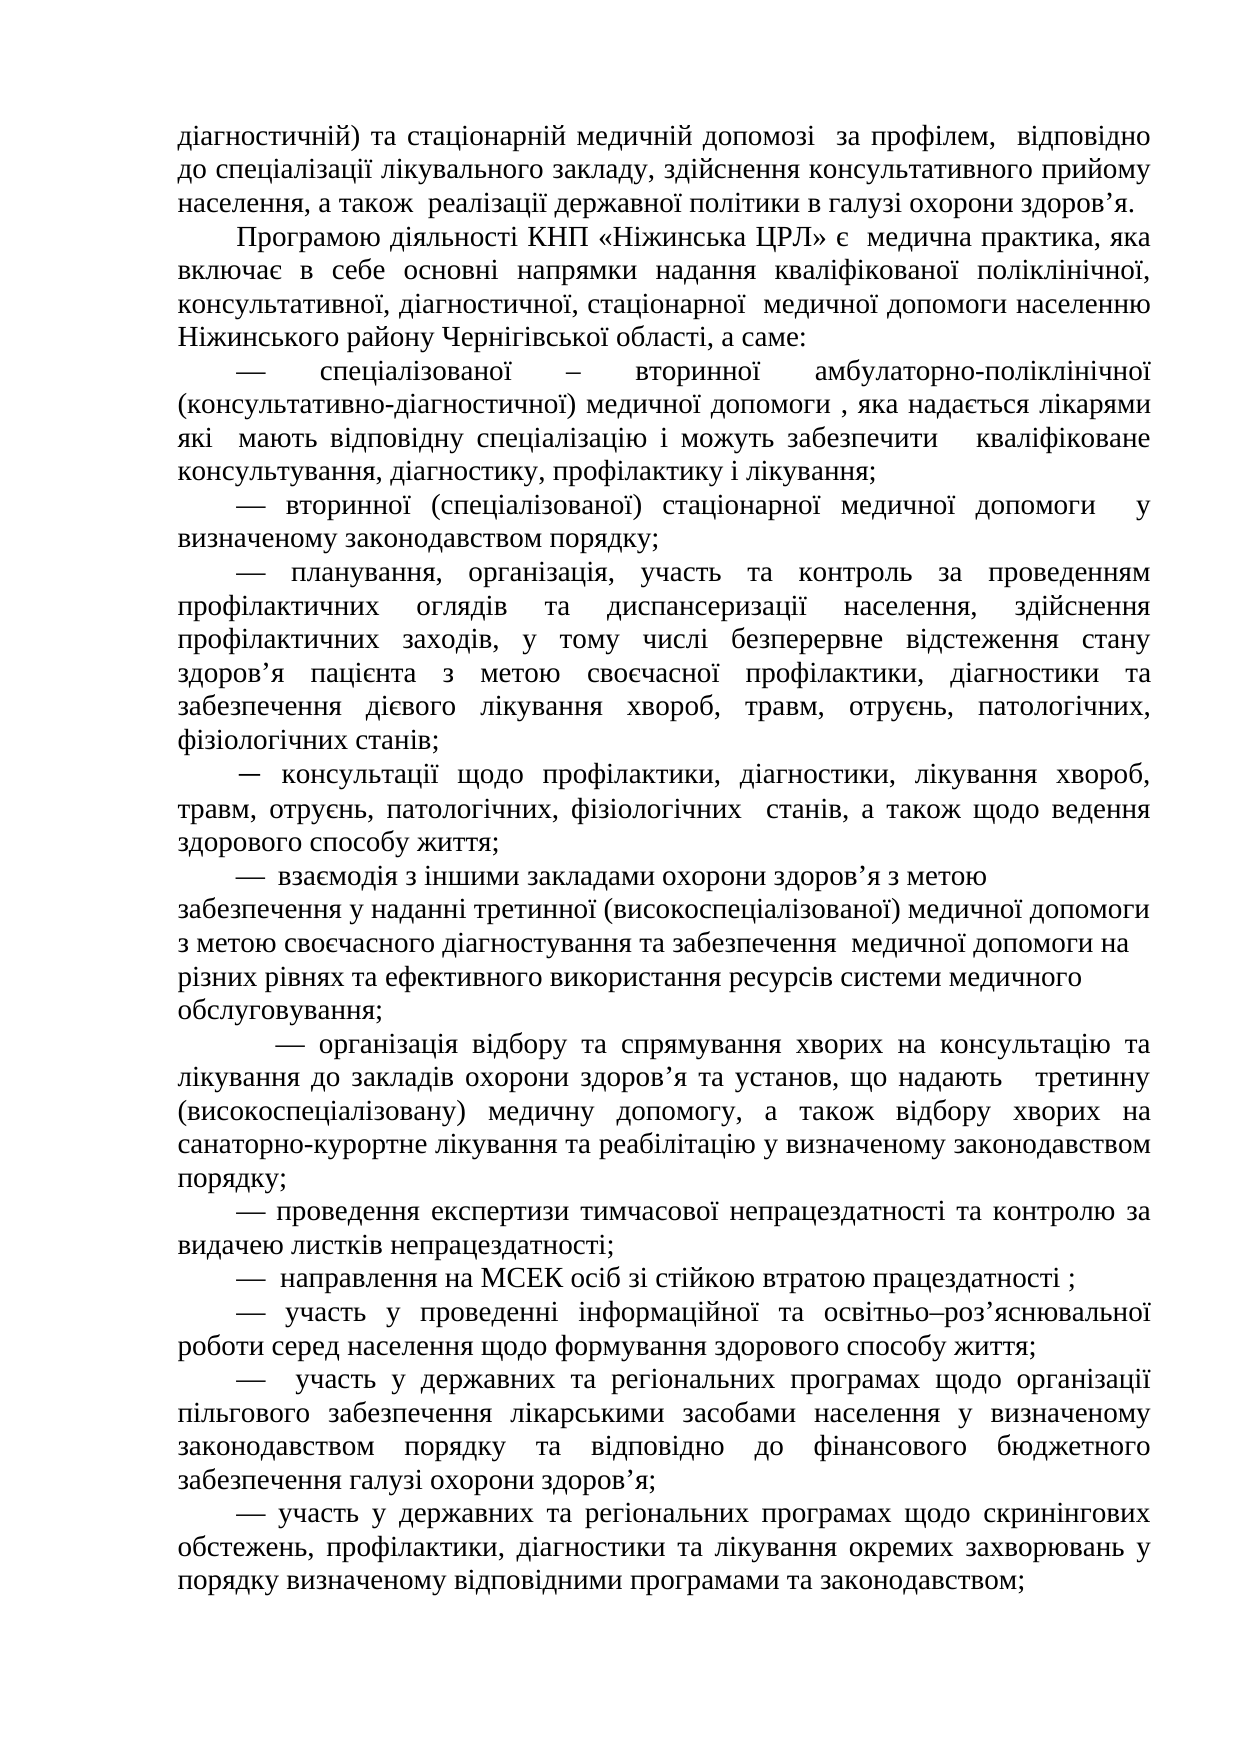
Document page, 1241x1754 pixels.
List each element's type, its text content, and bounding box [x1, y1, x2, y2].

text — спеціалізованої – вторинної амбулаторно-поліклінічної (консультативно-діагностичної) медичної допомоги , яка надається лікарями які мають відповідну спеціалізацію і можуть забезпечити кваліфіковане консультування, діагностику, профілактику і лікування; [177, 353, 1152, 487]
text — консультації щодо профілактики, діагностики, лікування хвороб, травм, отруєнь, патологічних, фізіологічних станів, а також щодо ведення здорового способу життя; [177, 755, 1152, 858]
text — планування, організація, участь та контроль за проведенням профілактичних оглядів та диспансеризації населення, здійснення профілактичних заходів, у тому числі безперервне відстеження стану здоров’я пацієнта з метою своєчасної профілактики, діагностики та забезпечення дієвого лікування хвороб, травм, отруєнь, патологічних, фізіологічних станів; [177, 554, 1152, 755]
text — вторинної (спеціалізованої) стаціонарної медичної допомоги у визначеному законодавством порядку; [177, 487, 1152, 554]
text — організація відбору та спрямування хворих на консультацію та лікування до закладів охорони здоров’я та установ, що надають третинну (високоспеціалізовану) медичну допомогу, а також відбору хворих на санаторно-курортне лікування та реабілітацію у визначеному законодавством порядку; [177, 1026, 1152, 1193]
text — взаємодія з іншими закладами охорони здоров’я з метою забезпечення у наданні третинної (високоспеціалізованої) медичної допомоги з метою своєчасного діагностування та забезпечення медичної допомоги на різних рівнях та ефективного використання ресурсів системи медичного обслуговування; [177, 858, 1152, 1026]
text — направлення на МСЕК осіб зі стійкою втратою працездатності ; [177, 1261, 1152, 1294]
text — участь у державних та регіональних програмах щодо скринінгових обстежень, профілактики, діагностики та лікування окремих захворювань у порядку визначеному відповідними програмами та законодавством; [177, 1495, 1152, 1596]
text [177, 118, 1152, 219]
text — проведення експертизи тимчасової непрацездатності та контролю за видачею листків непрацездатності; [177, 1193, 1152, 1261]
text Програмою діяльності КНП «Ніжинська ЦРЛ» є медична практика, яка включає в себе основні напрямки надання кваліфікованої поліклінічної, консультативної, діагностичної, стаціонарної медичної допомоги населенню Ніжинського району Чернігівської області, а саме: [177, 219, 1152, 353]
text — участь у проведенні інформаційної та освітньо–роз’яснювальної роботи серед населення щодо формування здорового способу життя; [177, 1294, 1152, 1361]
text — участь у державних та регіональних програмах щодо організації пільгового забезпечення лікарськими засобами населення у визначеному законодавством порядку та відповідно до фінансового бюджетного забезпечення галузі охорони здоров’я; [177, 1361, 1152, 1495]
